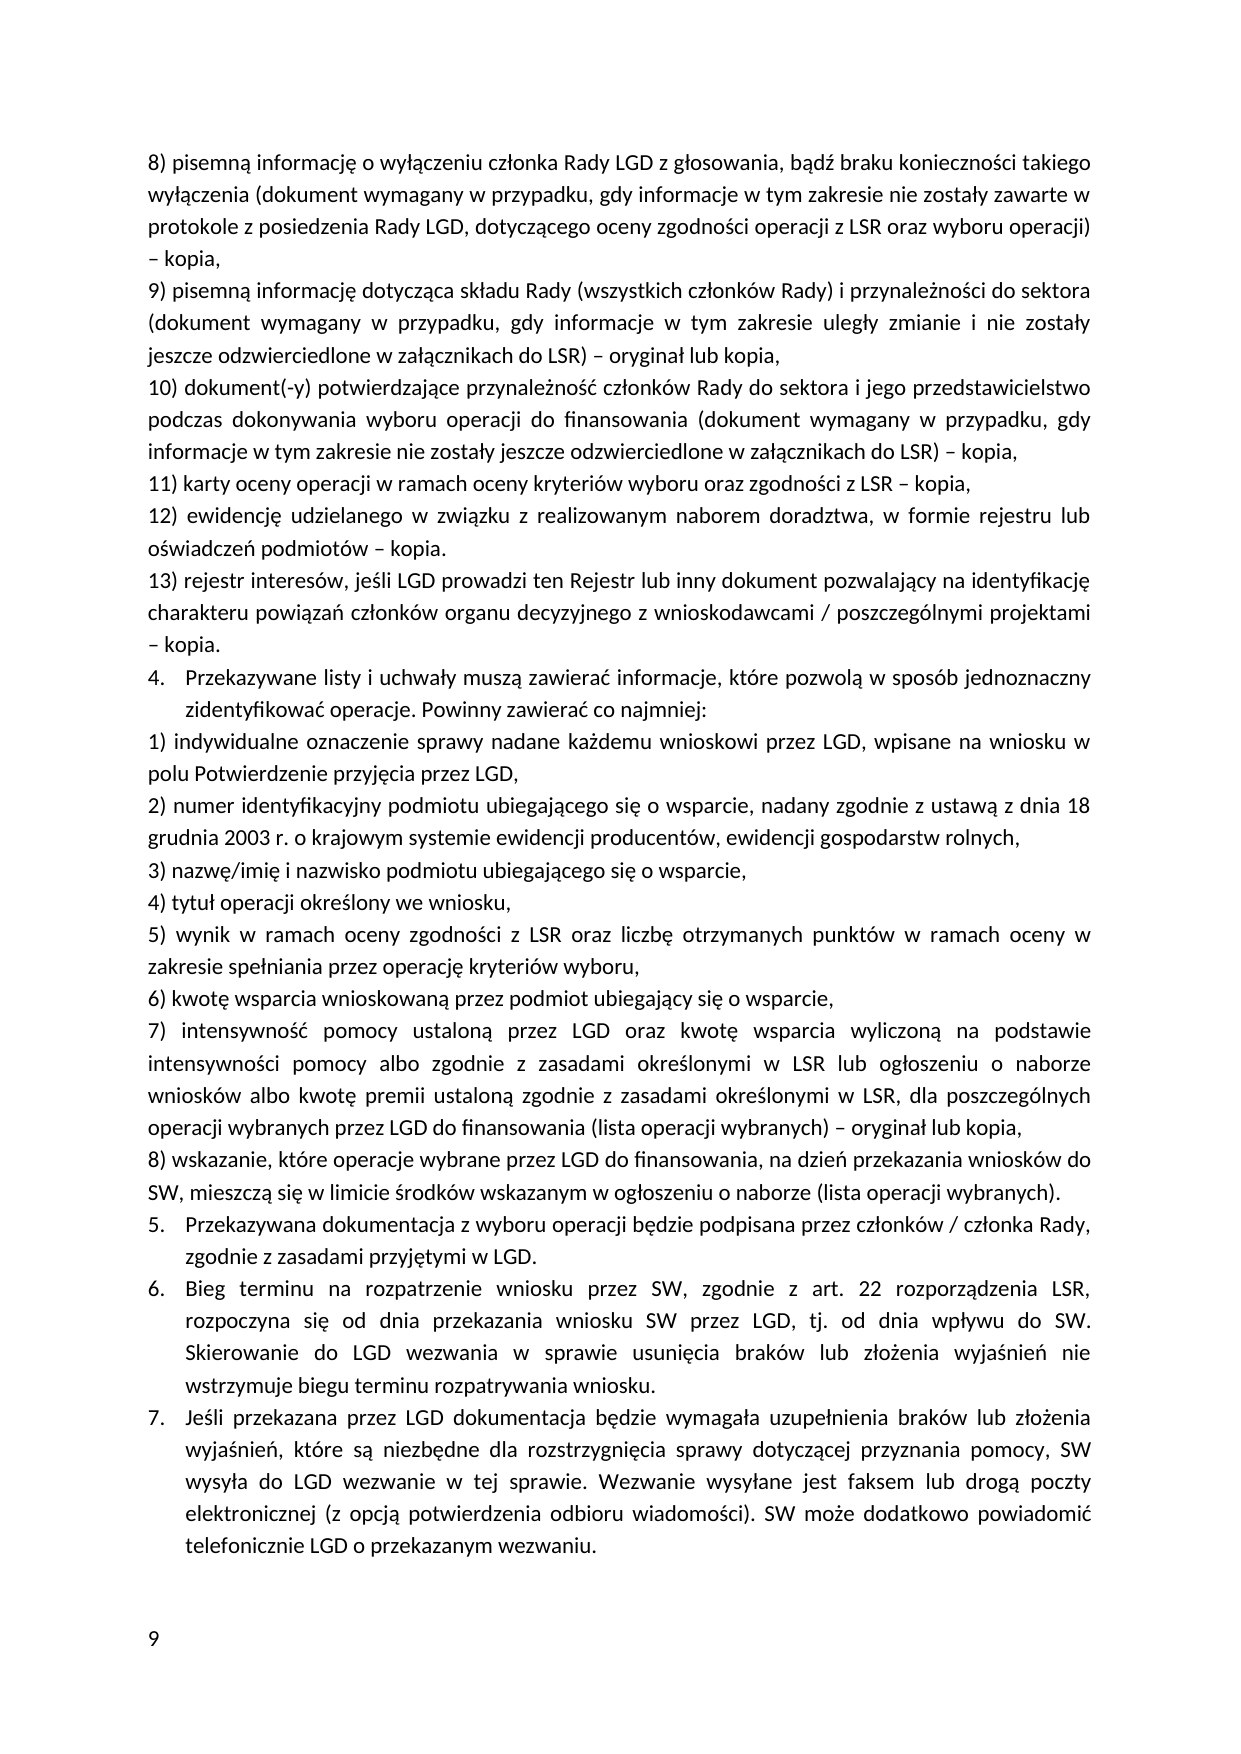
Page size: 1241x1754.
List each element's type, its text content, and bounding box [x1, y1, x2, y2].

text 10) dokument(-y) potwierdzające przynależność członków Rady do sektora i jego przedstawicielstwo podczas dokonywania wyboru operacji do finansowania (dokument wymagany w przypadku, gdy informacje w tym zakresie nie zostały jeszcze odzwierciedlone w załącznikach do LSR) – kopia, [148, 373, 1093, 465]
list Przekazywana dokumentacja z wyboru operacji będzie podpisana przez członków / członka Rady, zgodnie z zasadami przyjętymi w LGD. [148, 1210, 1093, 1270]
list Jeśli przekazana przez LGD dokumentacja będzie wymagała uzupełnienia braków lub złożenia wyjaśnień, które są niezbędne dla rozstrzygnięcia sprawy dotyczącej przyznania pomocy, SW wysyła do LGD wezwanie w tej sprawie. Wezwanie wysyłane jest faksem lub drogą poczty elektronicznej (z opcją potwierdzenia odbioru wiadomości). SW może dodatkowo powiadomić telefonicznie LGD o przekazanym wezwaniu. [148, 1403, 1093, 1560]
text 1) indywidualne oznaczenie sprawy nadane każdemu wnioskowi przez LGD, wpisane na wniosku w polu Potwierdzenie przyjęcia przez LGD, [148, 727, 1093, 787]
text 12) ewidencję udzielanego w związku z realizowanym naborem doradztwa, w formie rejestru lub oświadczeń podmiotów – kopia. [148, 502, 1093, 562]
text 2) numer identyfikacyjny podmiotu ubiegającego się o wsparcie, nadany zgodnie z ustawą z dnia 18 grudnia 2003 r. o krajowym systemie ewidencji producentów, ewidencji gospodarstw rolnych, [148, 791, 1093, 852]
text 4) tytuł operacji określony we wniosku, [148, 888, 1093, 916]
list Przekazywane listy i uchwały muszą zawierać informacje, które pozwolą w sposób jednoznaczny zidentyfikować operacje. Powinny zawierać co najmniej: [148, 663, 1093, 723]
text 8) pisemną informację o wyłączeniu członka Rady LGD z głosowania, bądź braku konieczności takiego wyłączenia (dokument wymagany w przypadku, gdy informacje w tym zakresie nie zostały zawarte w protokole z posiedzenia Rady LGD, dotyczącego oceny zgodności operacji z LSR oraz wyboru operacji) – kopia, [148, 148, 1093, 272]
text 6) kwotę wsparcia wnioskowaną przez podmiot ubiegający się o wsparcie, [148, 984, 1093, 1012]
text 13) rejestr interesów, jeśli LGD prowadzi ten Rejestr lub inny dokument pozwalający na identyfikację charakteru powiązań członków organu decyzyjnego z wnioskodawcami / poszczególnymi projektami – kopia. [148, 566, 1093, 658]
text 11) karty oceny operacji w ramach oceny kryteriów wyboru oraz zgodności z LSR – kopia, [148, 469, 1093, 497]
list Bieg terminu na rozpatrzenie wniosku przez SW, zgodnie z art. 22 rozporządzenia LSR, rozpoczyna się od dnia przekazania wniosku SW przez LGD, tj. od dnia wpływu do SW. Skierowanie do LGD wezwania w sprawie usunięcia braków lub złożenia wyjaśnień nie wstrzymuje biegu terminu rozpatrywania wniosku. [148, 1274, 1093, 1399]
text 9) pisemną informację dotycząca składu Rady (wszystkich członków Rady) i przynależności do sektora (dokument wymagany w przypadku, gdy informacje w tym zakresie uległy zmianie i nie zostały jeszcze odzwierciedlone w załącznikach do LSR) – oryginał lub kopia, [148, 276, 1093, 369]
text 7) intensywność pomocy ustaloną przez LGD oraz kwotę wsparcia wyliczoną na podstawie intensywności pomocy albo zgodnie z zasadami określonymi w LSR lub ogłoszeniu o naborze wniosków albo kwotę premii ustaloną zgodnie z zasadami określonymi w LSR, dla poszczególnych operacji wybranych przez LGD do finansowania (lista operacji wybranych) – oryginał lub kopia, [148, 1017, 1093, 1141]
text 5) wynik w ramach oceny zgodności z LSR oraz liczbę otrzymanych punktów w ramach oceny w zakresie spełniania przez operację kryteriów wyboru, [148, 920, 1093, 980]
text 8) wskazanie, które operacje wybrane przez LGD do finansowania, na dzień przekazania wniosków do SW, mieszczą się w limicie środków wskazanym w ogłoszeniu o naborze (lista operacji wybranych). [148, 1145, 1093, 1206]
text 3) nazwę/imię i nazwisko podmiotu ubiegającego się o wsparcie, [148, 856, 1093, 884]
